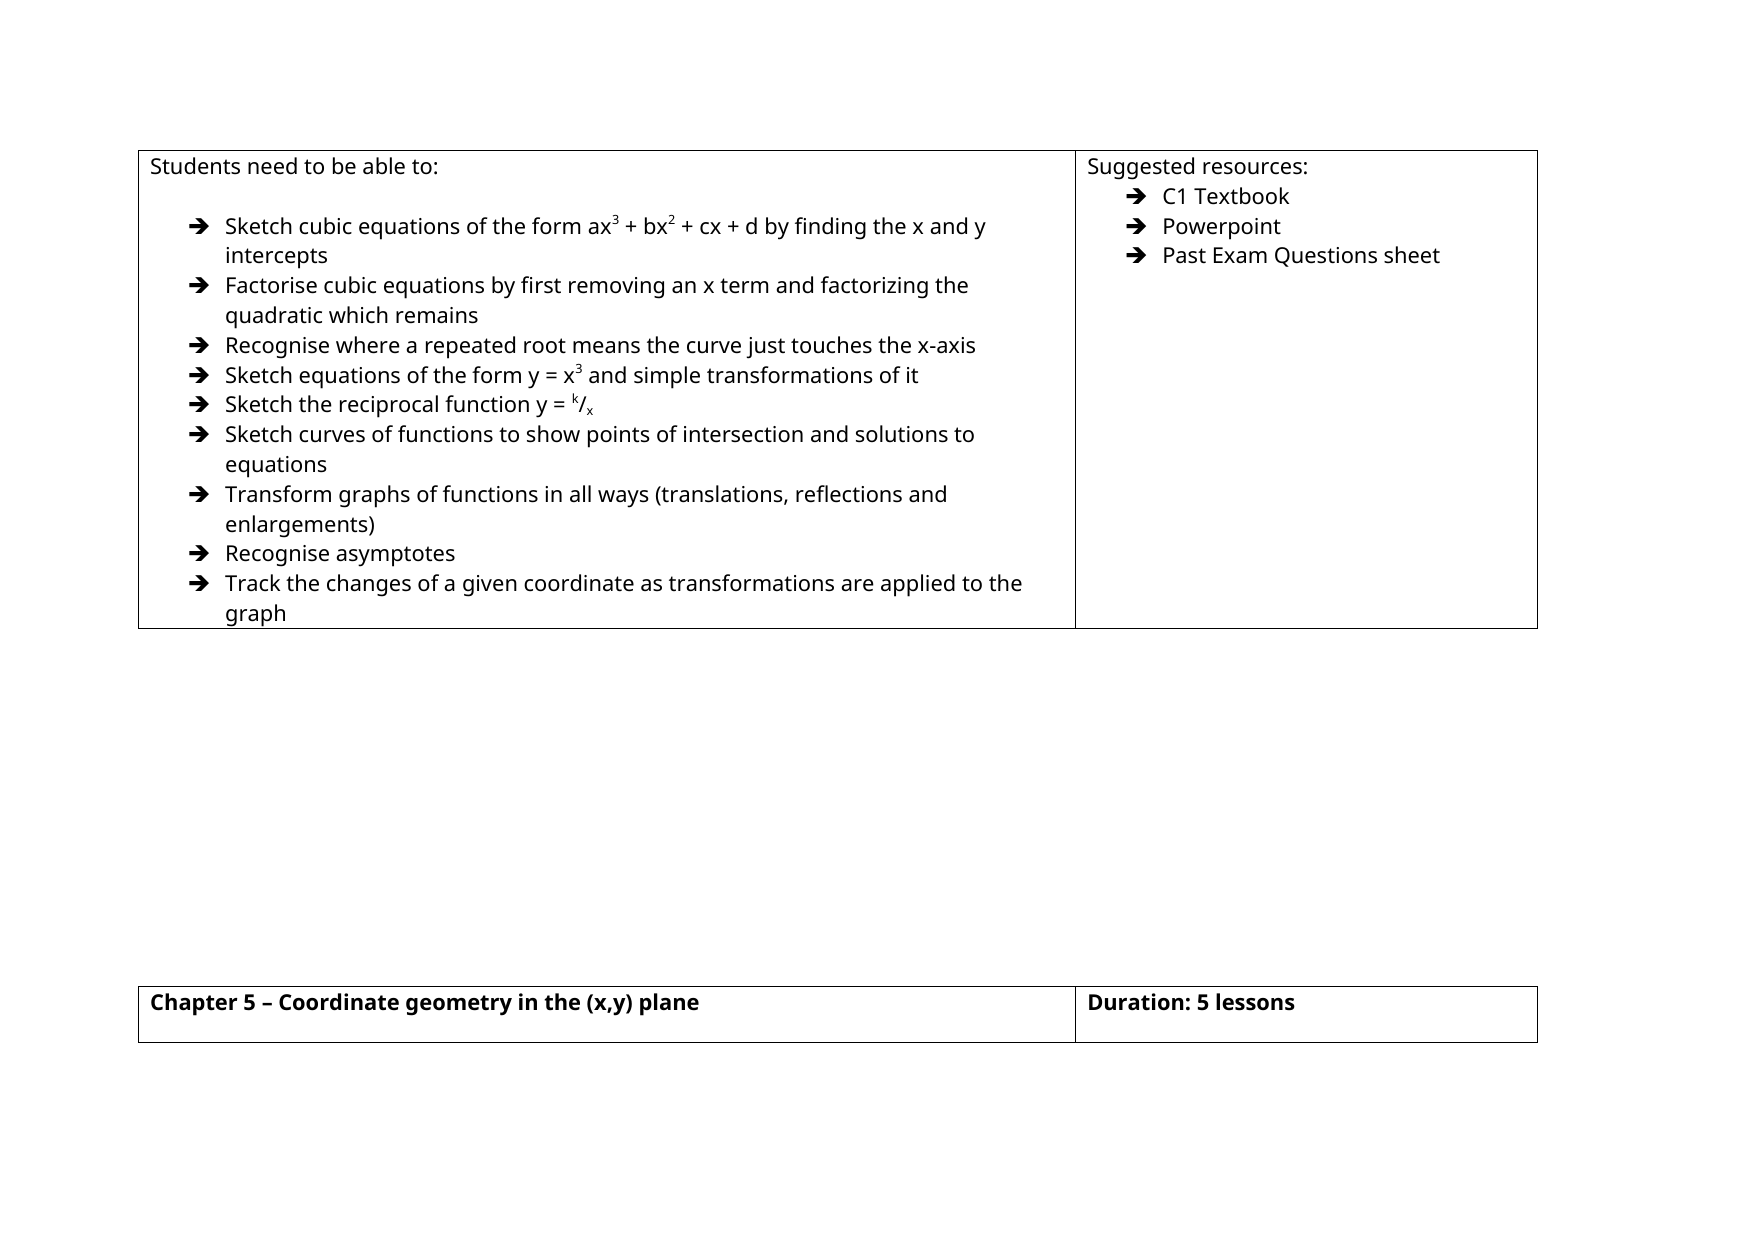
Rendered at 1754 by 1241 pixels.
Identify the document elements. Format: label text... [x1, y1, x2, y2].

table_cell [1076, 151, 1537, 628]
table_header Chapter 5 – Coordinate geometry in the (x,y) plane [139, 987, 1075, 1042]
table_header Duration: 5 lessons [1076, 987, 1537, 1042]
table_cell Students need to be able to: Sketch cubic equations of the form ax3 + bx2 + cx + d by finding the x and y intercepts Factorise cubic equations by first removing an x term and factorizing the quadratic which remains Recognise where a repeated root means the curve just touches the x-axis Sketch equations of the form y = x3 and simple transformations of it Sketch the reciprocal function y = k/x Sketch curves of functions to show points of intersection and solutions to equations Transform graphs of functions in all ways (translations, reflections and enlargements) Recognise asymptotes Track the changes of a given coordinate as transformations are applied to the graph [139, 151, 1075, 628]
